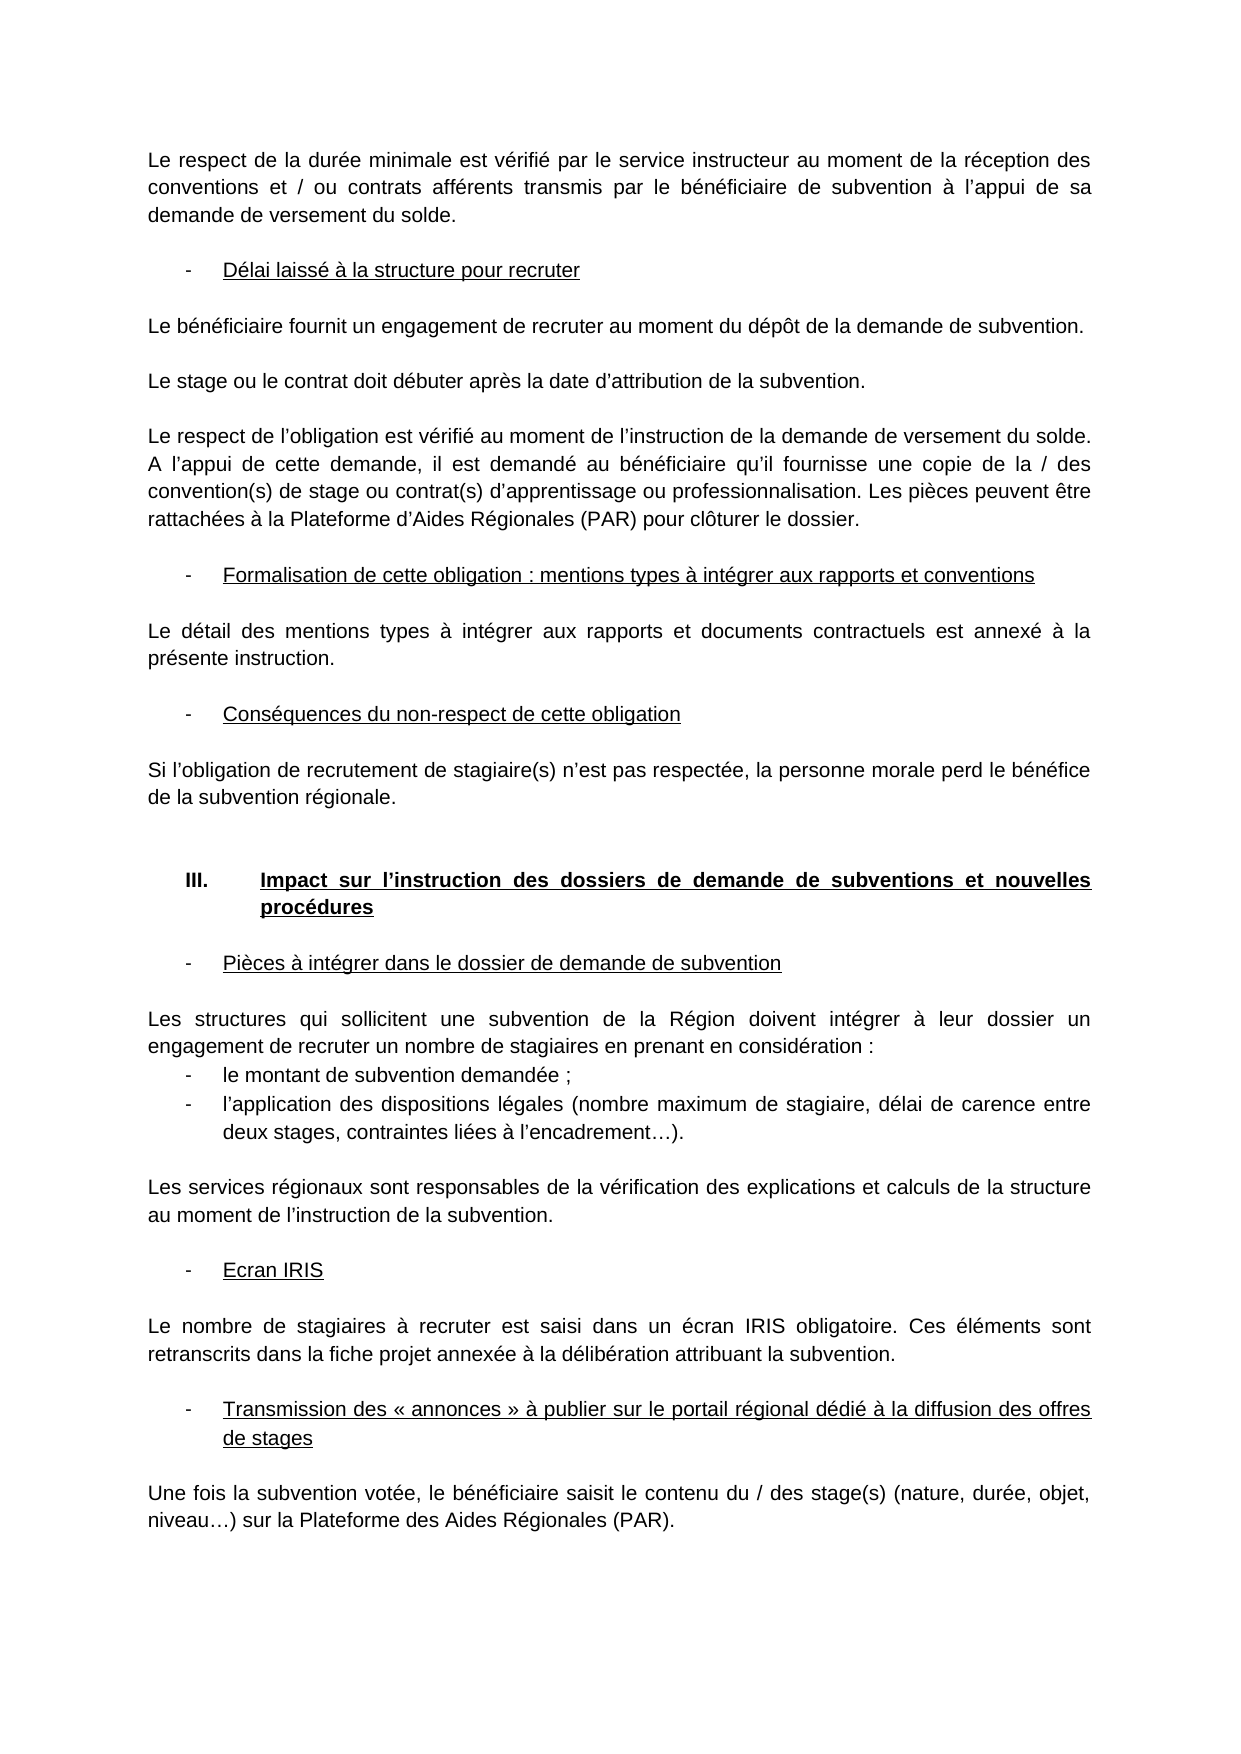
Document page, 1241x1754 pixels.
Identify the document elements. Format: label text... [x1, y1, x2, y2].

list Délai laissé à la structure pour recruter [185, 258, 1093, 283]
text Une fois la subvention votée, le bénéficiaire saisit le contenu du / des stage(s) (nature, durée, objet, niveau…) sur la Plateforme des Aides Régionales (PAR). [148, 1481, 1093, 1532]
list Formalisation de cette obligation : mentions types à intégrer aux rapports et conventions [185, 562, 1093, 587]
list Conséquences du non-respect de cette obligation [185, 701, 1093, 726]
list Pièces à intégrer dans le dossier de demande de subvention [185, 950, 1093, 976]
list l’application des dispositions légales (nombre maximum de stagiaire, délai de carence entre deux stages, contraintes liées à l’encadrement…). [185, 1091, 1093, 1144]
text Le nombre de stagiaires à recruter est saisi dans un écran IRIS obligatoire. Ces éléments sont retranscrits dans la fiche projet annexée à la délibération attribuant la subvention. [148, 1314, 1093, 1366]
list Impact sur l’instruction des dossiers de demande de subventions et nouvelles procédures [185, 868, 1093, 919]
text Si l’obligation de recrutement de stagiaire(s) n’est pas respectée, la personne morale perd le bénéfice de la subvention régionale. [148, 758, 1093, 809]
list Ecran IRIS [185, 1257, 1093, 1283]
text Le détail des mentions types à intégrer aux rapports et documents contractuels est annexé à la présente instruction. [148, 618, 1093, 670]
text Les structures qui sollicitent une subvention de la Région doivent intégrer à leur dossier un engagement de recruter un nombre de stagiaires en prenant en considération : [148, 1007, 1093, 1058]
list Transmission des « annonces » à publier sur le portail régional dédié à la diffusion des offres de stages [185, 1397, 1093, 1449]
text Le bénéficiaire fournit un engagement de recruter au moment du dépôt de la demande de subvention. [148, 314, 1093, 338]
list le montant de subvention demandée ; [185, 1062, 1093, 1087]
text Le stage ou le contrat doit débuter après la date d’attribution de la subvention. [148, 369, 1093, 393]
text Le respect de l’obligation est vérifié au moment de l’instruction de la demande de versement du solde. A l’appui de cette demande, il est demandé au bénéficiaire qu’il fournisse une copie de la / des convention(s) de stage ou contrat(s) d’apprentissage ou professionnalisation. Les pièces peuvent être rattachées à la Plateforme d’Aides Régionales (PAR) pour clôturer le dossier. [148, 424, 1093, 531]
text Les services régionaux sont responsables de la vérification des explications et calculs de la structure au moment de l’instruction de la subvention. [148, 1175, 1093, 1226]
text Le respect de la durée minimale est vérifié par le service instructeur au moment de la réception des conventions et / ou contrats afférents transmis par le bénéficiaire de subvention à l’appui de sa demande de versement du solde. [148, 148, 1093, 227]
